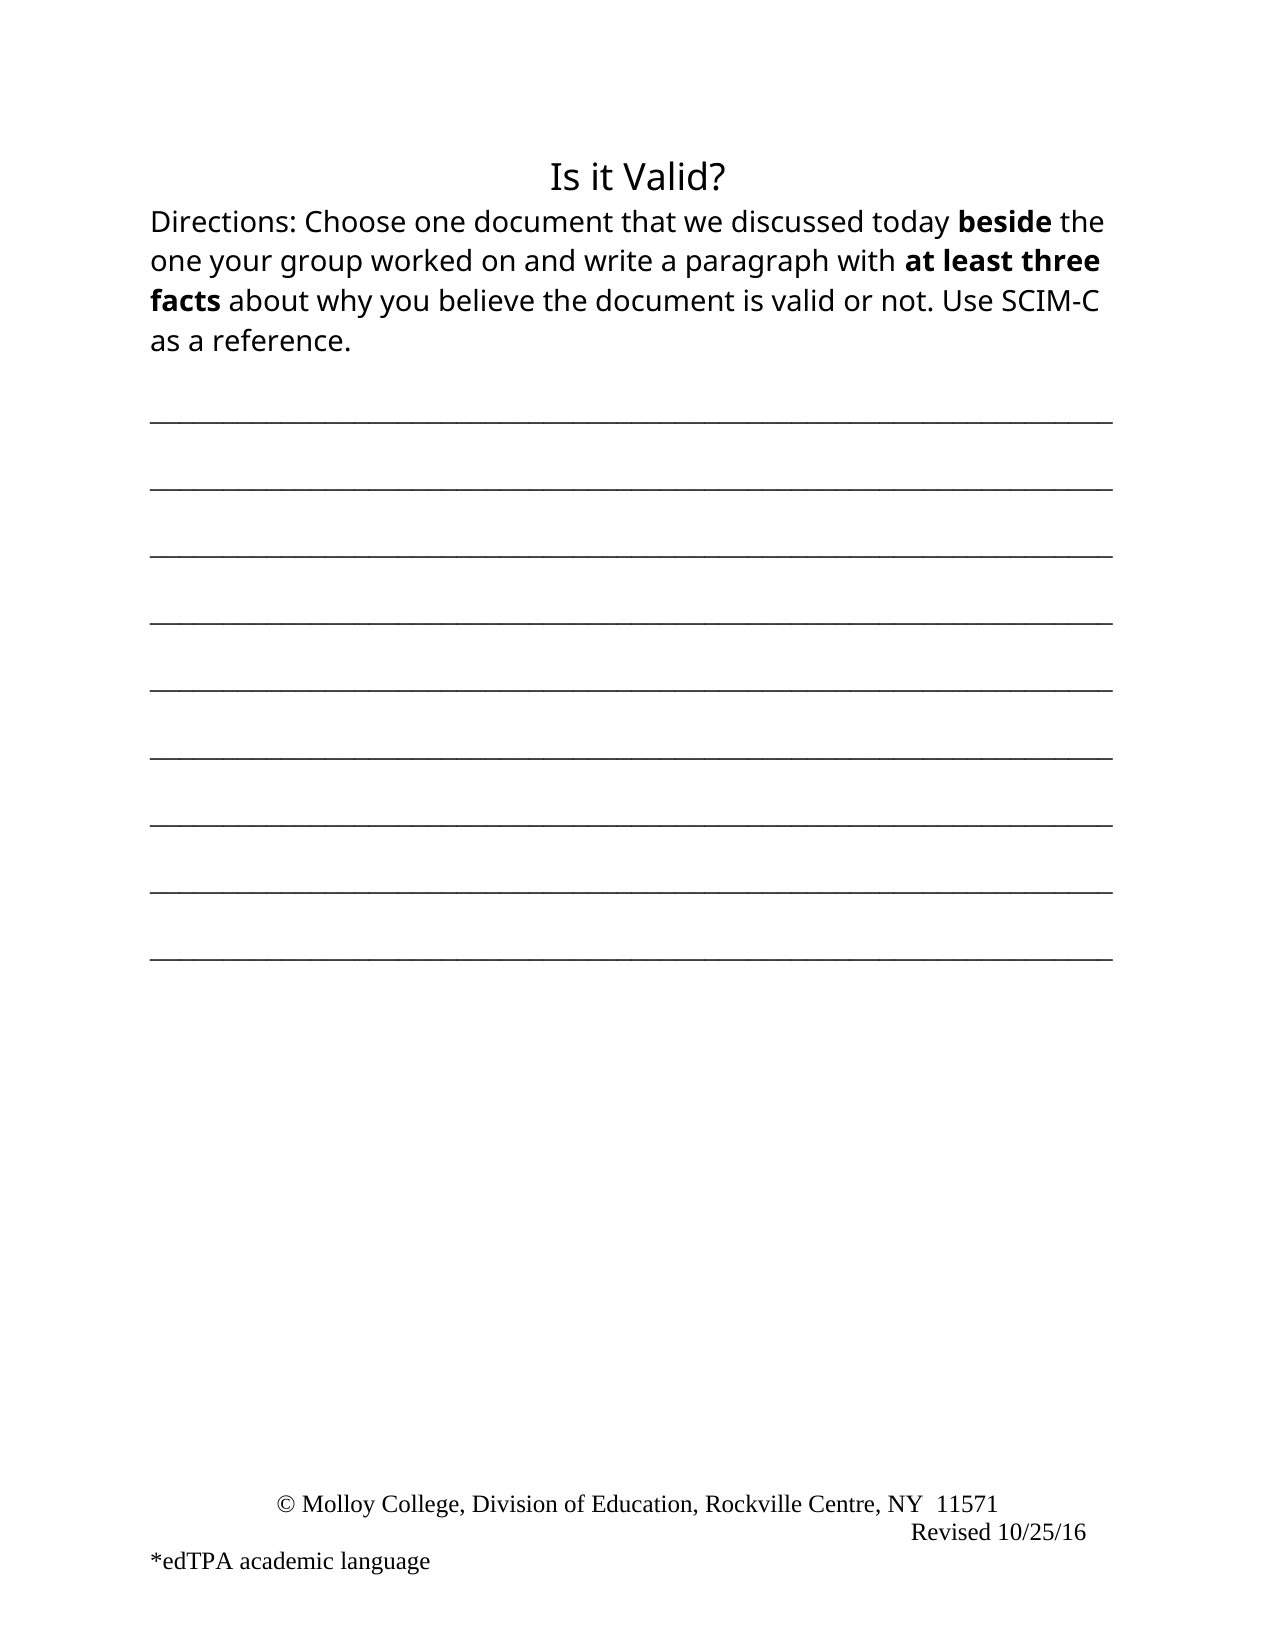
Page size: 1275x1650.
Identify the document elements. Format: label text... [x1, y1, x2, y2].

text __________________________________________________________________________________________________________________________________________________________________________________________________________________________________________________________________________________________________________________________________________________________________________________________________________________________________________________________________________________________________________________________________________________________________________________________________________________ [150, 393, 1125, 963]
text Directions: Choose one document that we discussed today beside the one your group worked on and write a paragraph with at least three facts about why you believe the document is valid or not. Use SCIM-C as a reference. [150, 201, 1125, 360]
text Is it Valid? [150, 150, 1125, 201]
